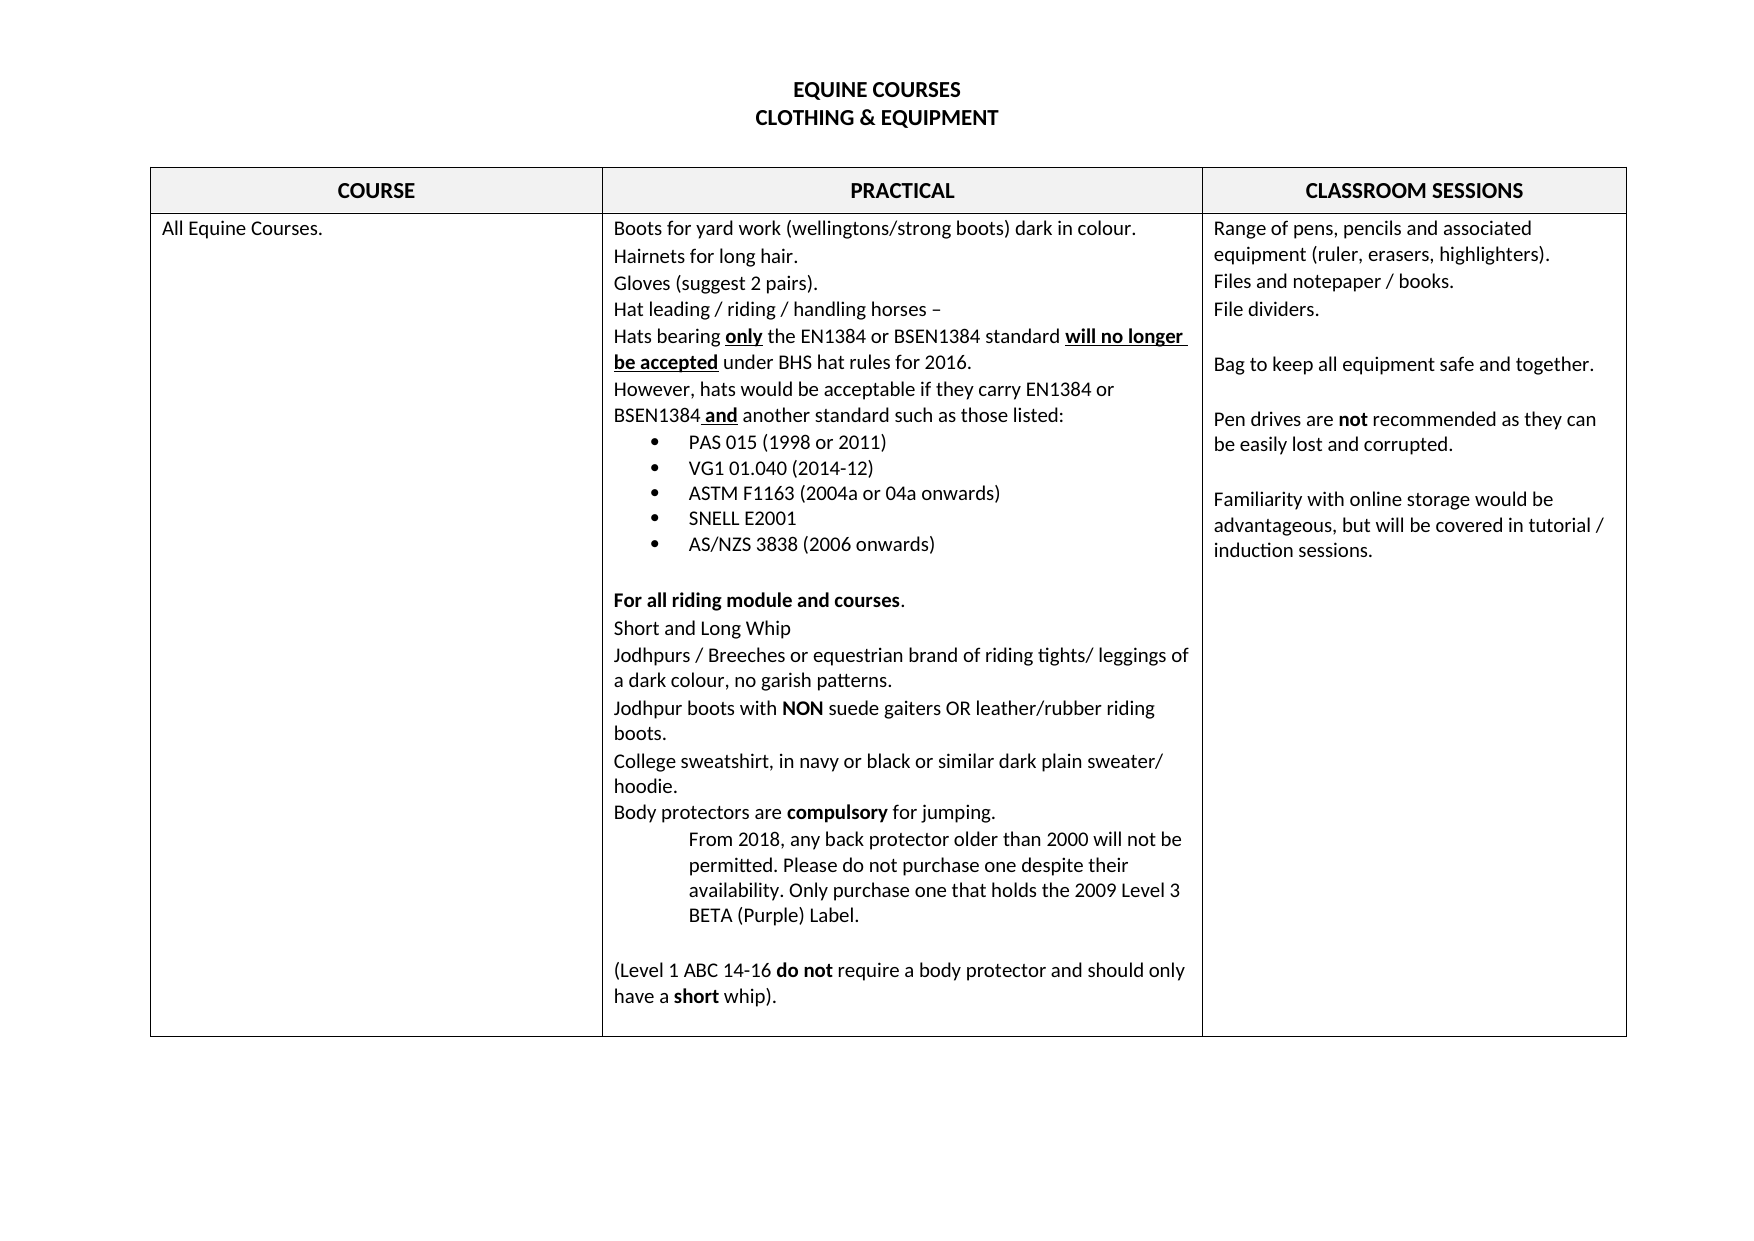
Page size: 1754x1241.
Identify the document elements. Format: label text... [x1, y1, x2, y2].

table_header CLASSROOM SESSIONS [1203, 168, 1626, 212]
table_header COURSE [151, 168, 602, 212]
table_cell Boots for yard work (wellingtons/strong boots) dark in colour. Hairnets for long hair. Gloves (suggest 2 pairs). Hat leading / riding / handling horses – Hats bearing only the EN1384 or BSEN1384 standard will no longer be accepted under BHS hat rules for 2016. However, hats would be acceptable if they carry EN1384 or BSEN1384 and another standard such as those listed: PAS 015 (1998 or 2011) VG1 01.040 (2014-12) ASTM F1163 (2004a or 04a onwards) SNELL E2001 AS/NZS 3838 (2006 onwards) For all riding module and courses. Short and Long Whip Jodhpurs / Breeches or equestrian brand of riding tights/ leggings of a dark colour, no garish patterns. Jodhpur boots with NON suede gaiters OR leather/rubber riding boots. College sweatshirt, in navy or black or similar dark plain sweater/ hoodie. Body protectors are compulsory for jumping. From 2018, any back protector older than 2000 will not be permitted. Please do not purchase one despite their availability. Only purchase one that holds the 2009 Level 3 BETA (Purple) Label. (Level 1 ABC 14-16 do not require a body protector and should only have a short whip). [603, 214, 1202, 1036]
table_cell All Equine Courses. [151, 214, 602, 1036]
table_cell Range of pens, pencils and associated equipment (ruler, erasers, highlighters). Files and notepaper / books. File dividers. Bag to keep all equipment safe and together. Pen drives are not recommended as they can be easily lost and corrupted. Familiarity with online storage would be advantageous, but will be covered in tutorial / induction sessions. [1203, 214, 1626, 1036]
table_header PRACTICAL [603, 168, 1202, 212]
text EQUINE COURSES [150, 75, 1604, 103]
text CLOTHING & EQUIPMENT [150, 103, 1604, 131]
